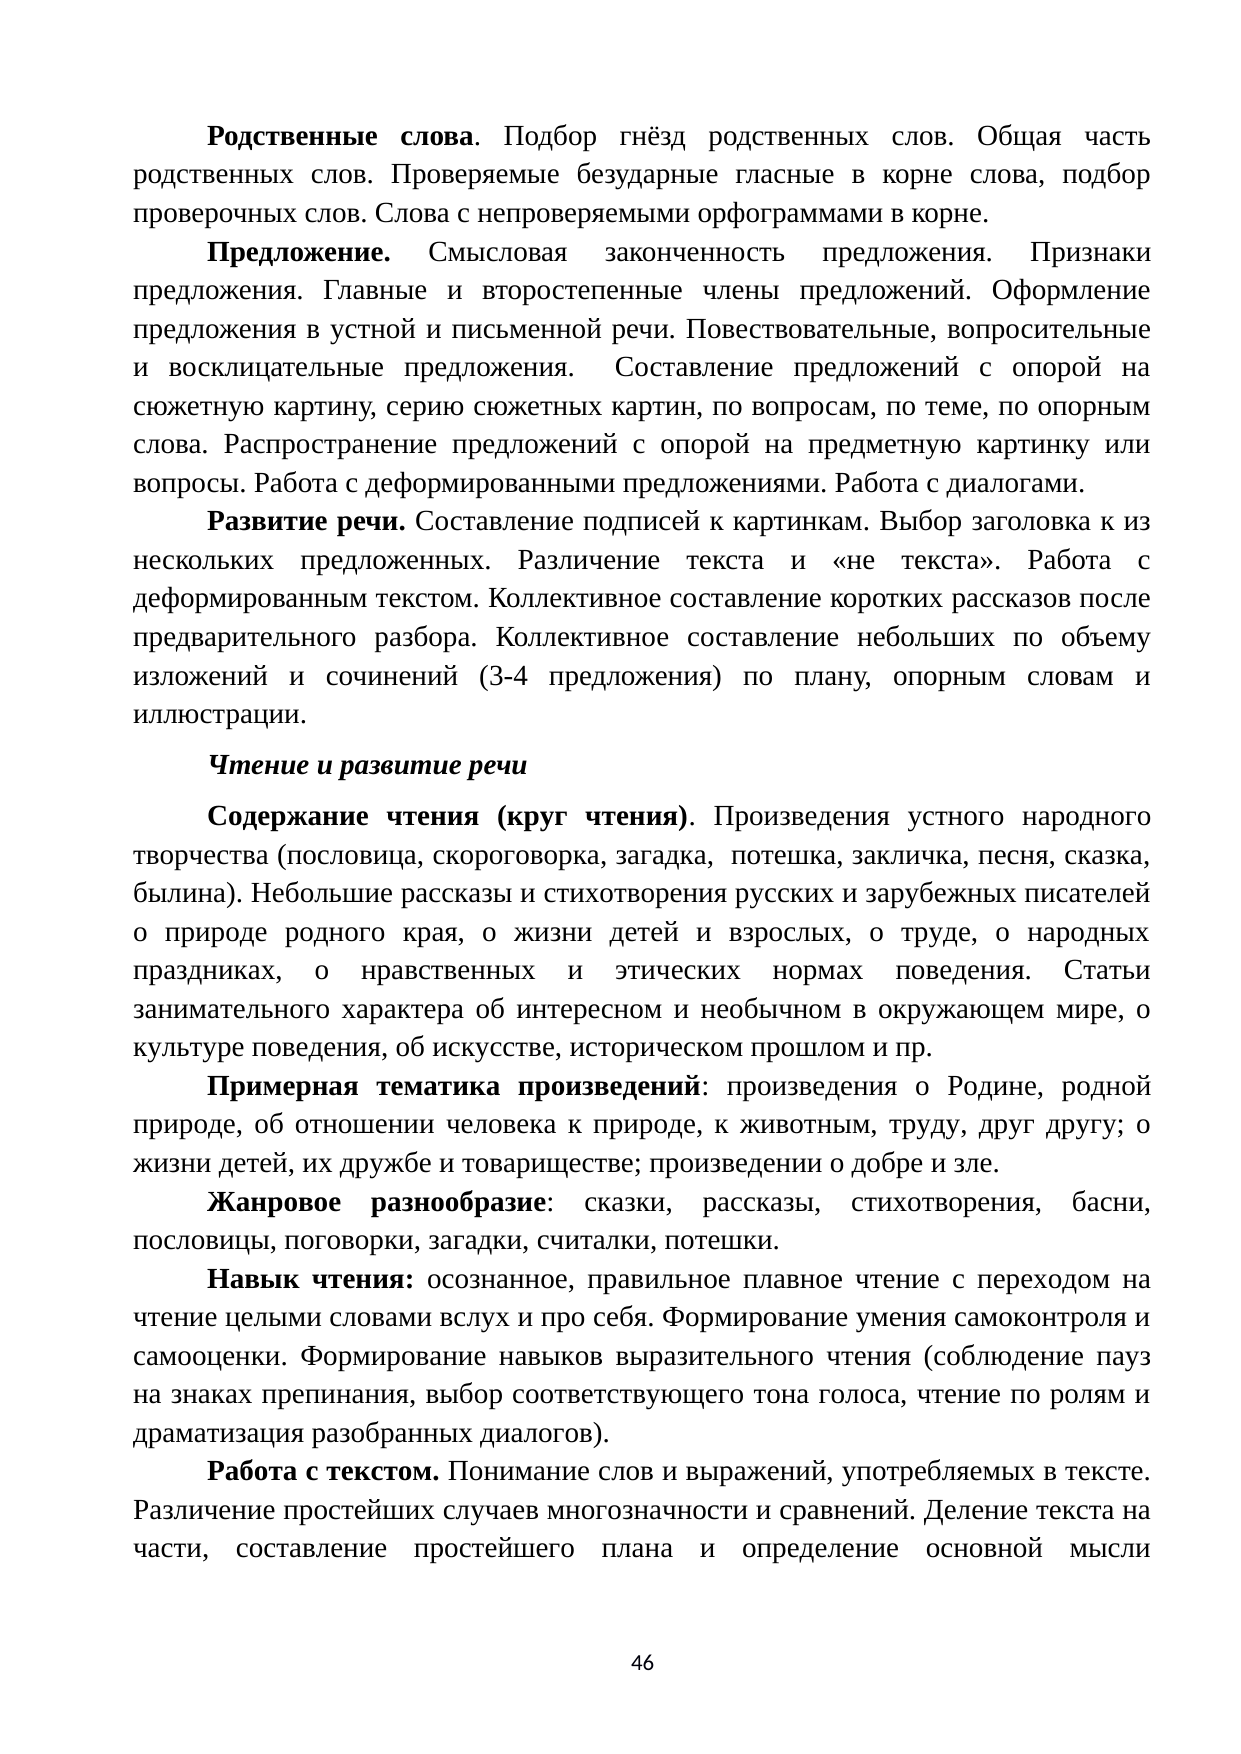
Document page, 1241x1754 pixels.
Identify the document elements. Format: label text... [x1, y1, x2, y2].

text Родственные слова. Подбор гнёзд родственных слов. Общая часть родственных слов. Проверяемые безударные гласные в корне слова, подбор проверочных слов. Слова с непроверяемыми орфограммами в корне. [133, 118, 1152, 229]
text Навык чтения: осознанное, правильное плавное чтение с переходом на чтение целыми словами вслух и про себя. Формирование умения самоконтроля и самооценки. Формирование навыков выразительного чтения (соблюдение пауз на знаках препинания, выбор соответствующего тона голоса, чтение по ролям и драматизация разобранных диалогов). [133, 1261, 1152, 1448]
text Развитие речи. Составление подписей к картинкам. Выбор заголовка к из нескольких предложенных. Различение текста и «не текста». Работа с деформированным текстом. Коллективное составление коротких рассказов после предварительного разбора. Коллективное составление небольших по объему изложений и сочинений (3-4 предложения) по плану, опорным словам и иллюстрации. [133, 503, 1152, 730]
text Предложение. Смысловая законченность предложения. Признаки предложения. Главные и второстепенные члены предложений. Оформление предложения в устной и письменной речи. Повествовательные, вопросительные и восклицательные предложения. Составление предложений с опорой на сюжетную картину, серию сюжетных картин, по вопросам, по теме, по опорным слова. Распространение предложений с опорой на предметную картинку или вопросы. Работа с деформированными предложениями. Работа с диалогами. [133, 234, 1152, 498]
text Содержание чтения (круг чтения). Произведения устного народного творчества (пословица, скороговорка, загадка, потешка, закличка, песня, сказка, былина). Небольшие рассказы и стихотворения русских и зарубежных писателей о природе родного края, о жизни детей и взрослых, о труде, о народных праздниках, о нравственных и этических нормах поведения. Статьи занимательного характера об интересном и необычном в окружающем мире, о культуре поведения, об искусстве, историческом прошлом и пр. [133, 798, 1152, 1063]
text Жанровое разнообразие: сказки, рассказы, стихотворения, басни, пословицы, поговорки, загадки, считалки, потешки. [133, 1184, 1152, 1256]
text Чтение и развитие речи [133, 747, 1152, 781]
text Примерная тематика произведений: произведения о Родине, родной природе, об отношении человека к природе, к животным, труду, друг другу; о жизни детей, их дружбе и товариществе; произведении о добре и зле. [133, 1068, 1152, 1179]
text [133, 1453, 1152, 1564]
